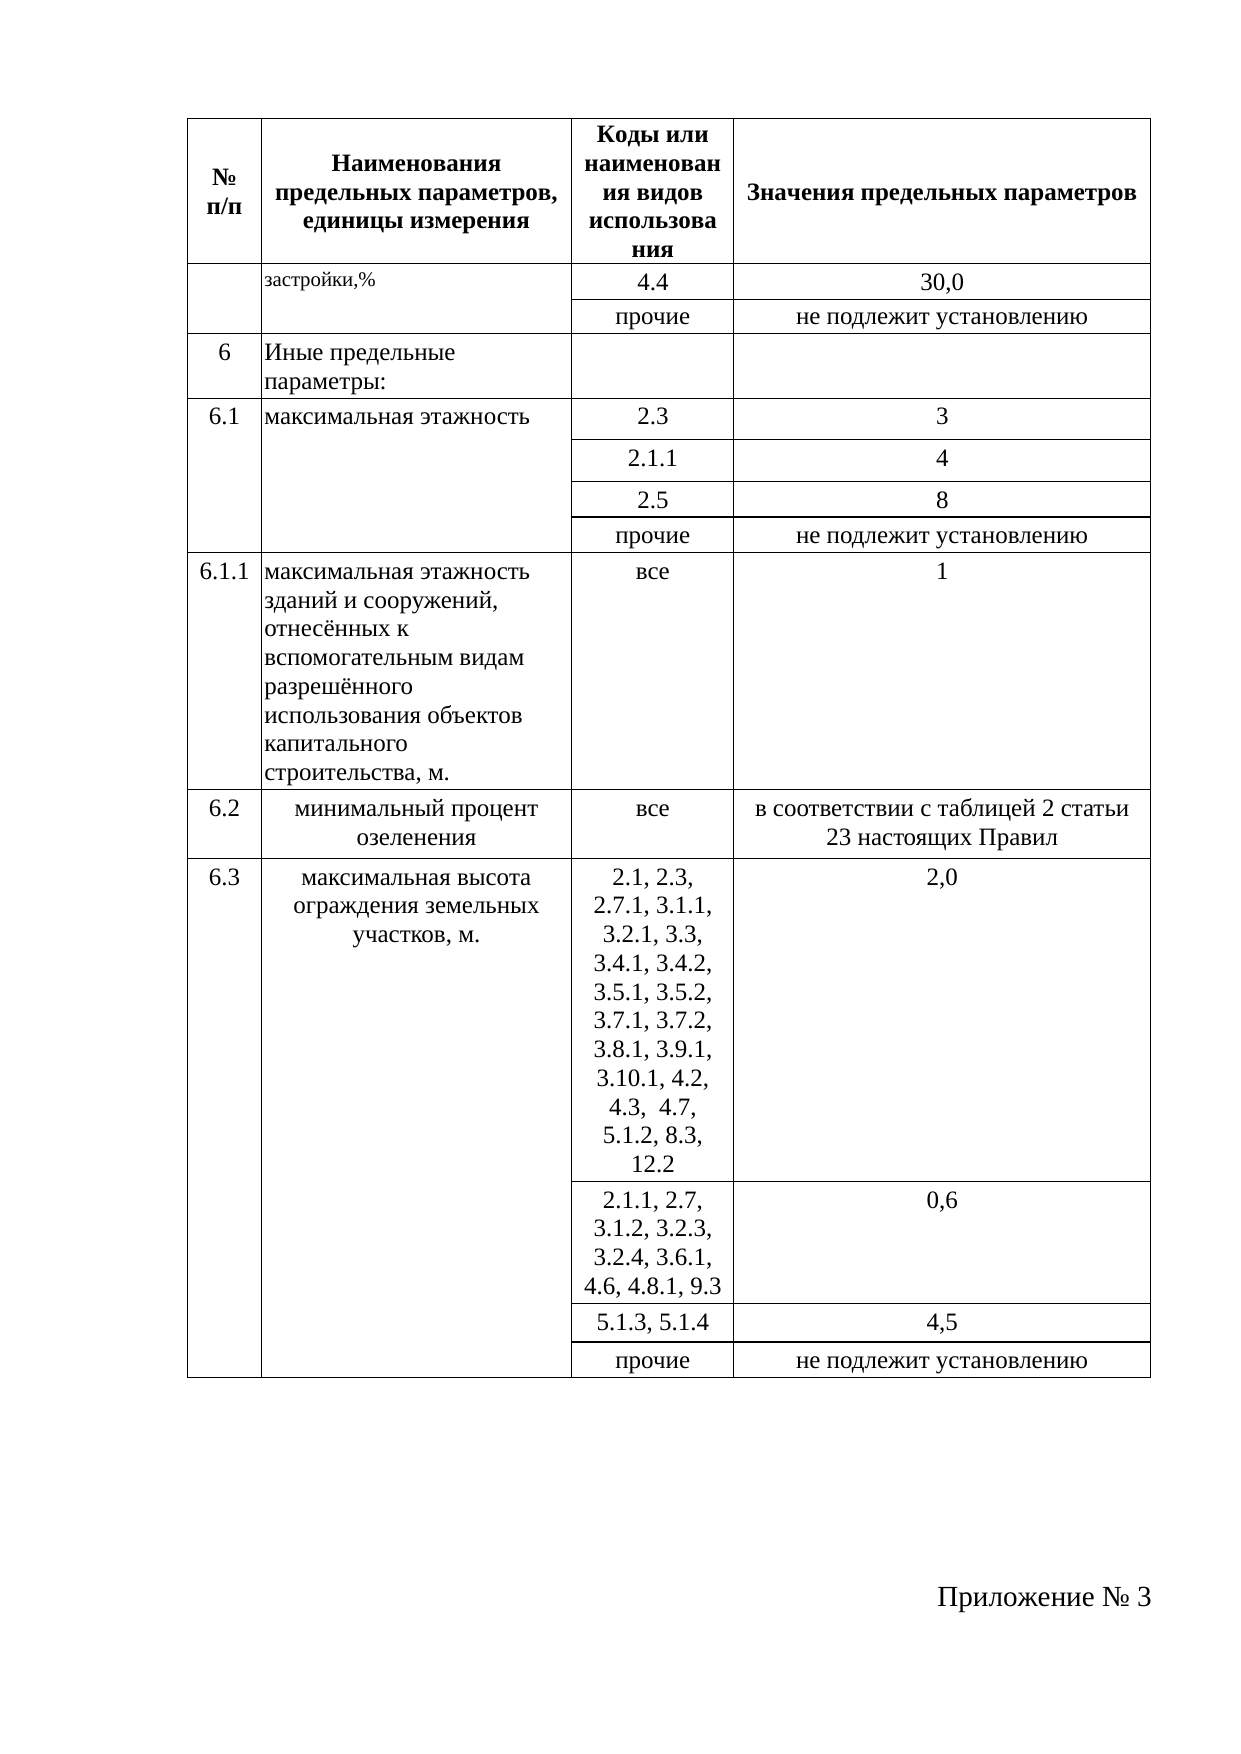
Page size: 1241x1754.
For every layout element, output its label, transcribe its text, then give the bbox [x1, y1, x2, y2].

table_cell 2.1.1, 2.7, 3.1.2, 3.2.3, 3.2.4, 3.6.1, 4.6, 4.8.1, 9.3 [572, 1182, 733, 1303]
table_cell не подлежит установлению [734, 1343, 1150, 1377]
table_cell минимальный процент озеленения [262, 790, 571, 858]
table_header Коды или наименования видов использования [572, 119, 733, 263]
table_header Значения предельных параметров [734, 119, 1150, 263]
table_cell 2.3 [572, 399, 733, 439]
table_cell 6 [188, 334, 261, 397]
table_cell 5.1.3, 5.1.4 [572, 1304, 733, 1341]
table_cell 2.1, 2.3, 2.7.1, 3.1.1, 3.2.1, 3.3, 3.4.1, 3.4.2, 3.5.1, 3.5.2, 3.7.1, 3.7.2, 3.8.1, 3.9.1, 3.10.1, 4.2, 4.3, 4.7, 5.1.2, 8.3, 12.2 [572, 859, 733, 1181]
table_cell 4,5 [734, 1304, 1150, 1341]
table_cell в соответствии с таблицей 2 статьи 23 настоящих Правил [734, 790, 1150, 858]
table_cell все [572, 790, 733, 858]
table_cell 8 [734, 482, 1150, 516]
table_cell 2.1.1 [572, 440, 733, 481]
table_cell 1 [734, 553, 1150, 789]
table_cell максимальная этажность [262, 399, 571, 552]
table_cell 4 [734, 440, 1150, 481]
table_cell прочие [572, 1343, 733, 1377]
table_cell не подлежит установлению [734, 300, 1150, 333]
table_cell 0,6 [734, 1182, 1150, 1303]
table_cell Минимальный процент застройки,% [262, 264, 571, 333]
table_cell [572, 334, 733, 397]
table_cell максимальная высота ограждения земельных участков, м. [262, 859, 571, 1377]
table_cell 2.5 [572, 482, 733, 516]
table_cell 5 [188, 264, 261, 333]
table_cell 6.3 [188, 859, 261, 1377]
table_cell 4.4 [572, 264, 733, 298]
table_cell 6.1 [188, 399, 261, 552]
table_cell прочие [572, 300, 733, 333]
table_cell 30,0 [734, 264, 1150, 298]
table_cell все [572, 553, 733, 789]
table_cell не подлежит установлению [734, 518, 1150, 552]
table_cell прочие [572, 518, 733, 552]
table_cell 2,0 [734, 859, 1150, 1181]
table_cell Иные предельные параметры: [262, 334, 571, 397]
table_cell 6.1.1 [188, 553, 261, 789]
table_cell 3 [734, 399, 1150, 439]
table_header Наименования предельных параметров, единицы измерения [262, 119, 571, 263]
text Приложение № 3 [177, 1579, 1152, 1613]
table_header № п/п [188, 119, 261, 263]
table_cell 6.2 [188, 790, 261, 858]
table_cell [734, 334, 1150, 397]
table_cell максимальная этажность зданий и сооружений, отнесённых к вспомогательным видам разрешённого использования объектов капитального строительства, м. [262, 553, 571, 789]
